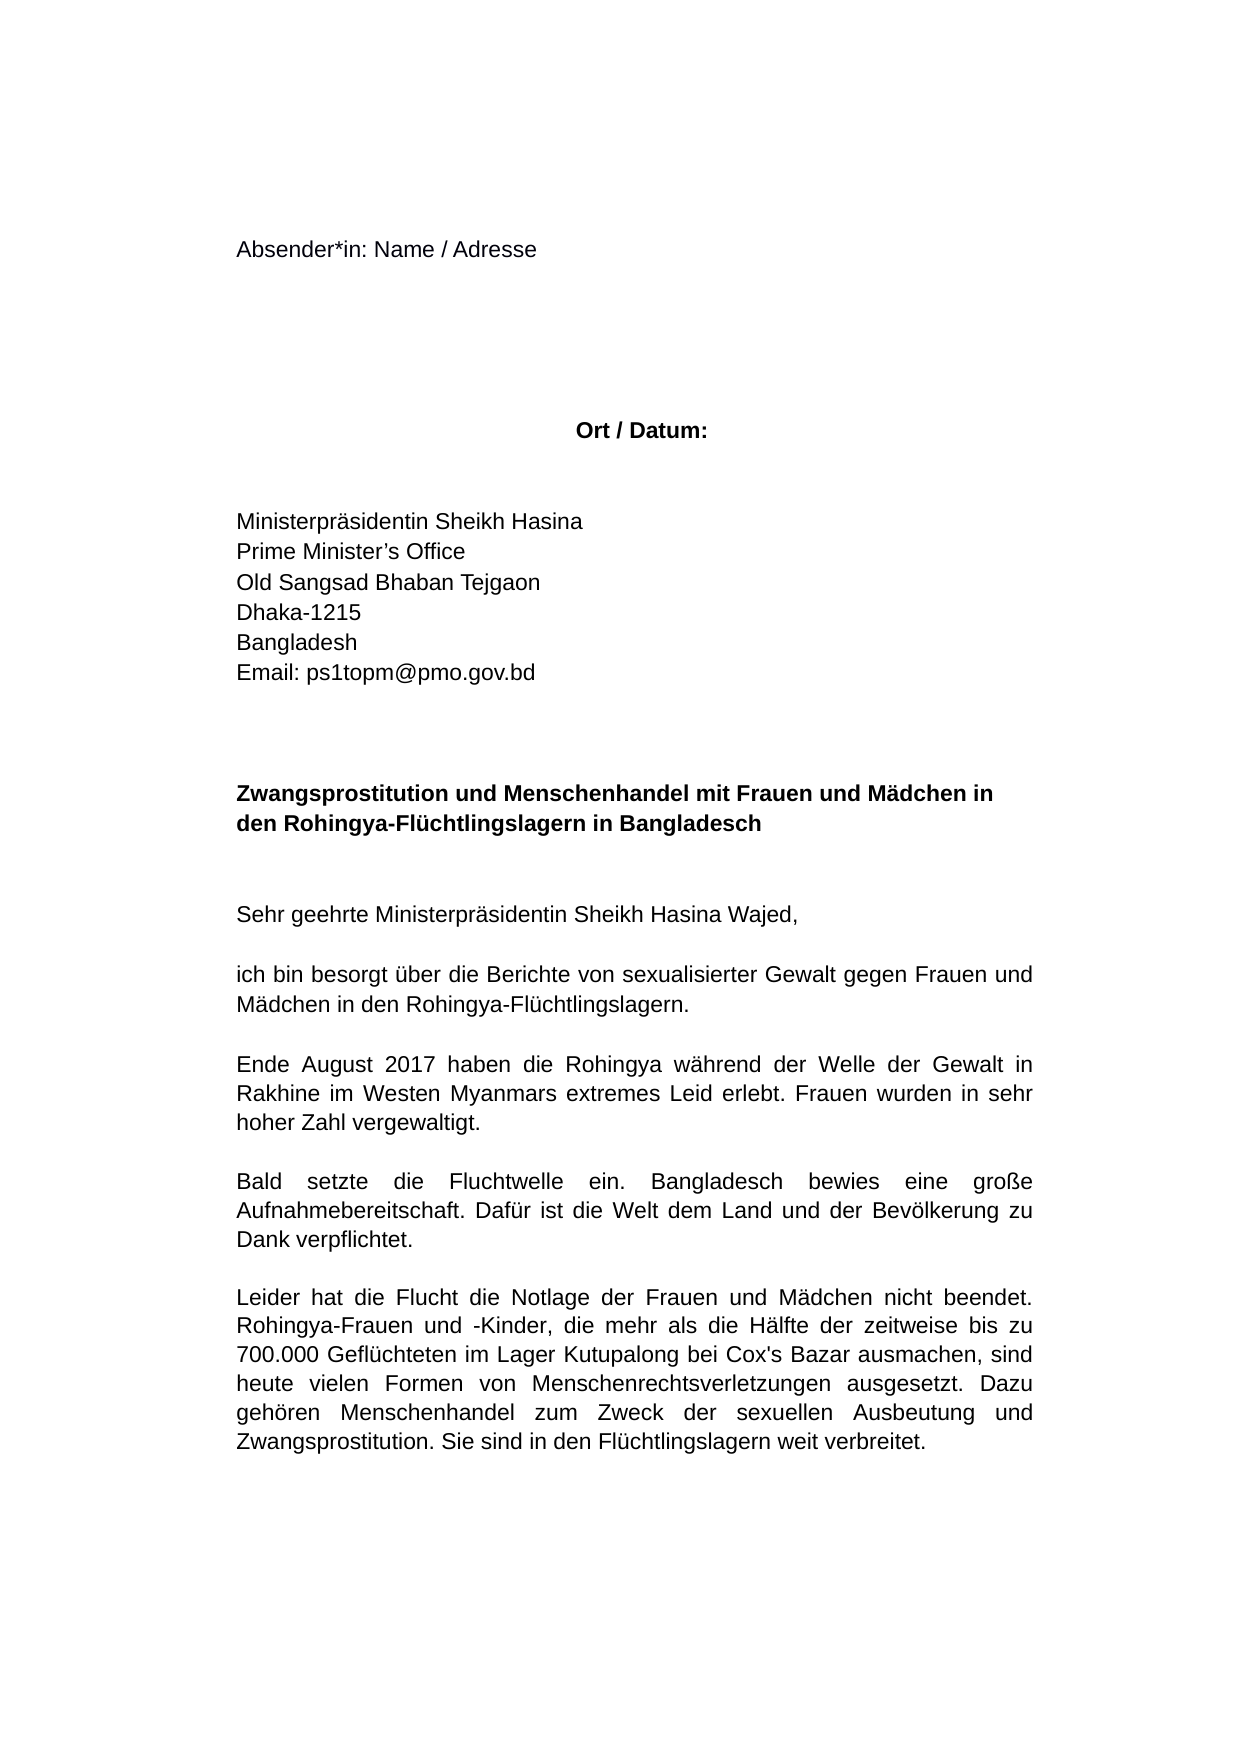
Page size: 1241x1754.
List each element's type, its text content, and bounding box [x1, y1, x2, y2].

text Ort / Datum: [502, 417, 1033, 444]
text Zwangsprostitution und Menschenhandel mit Frauen und Mädchen in den Rohingya-Flüchtlingslagern in Bangladesch [236, 780, 1033, 837]
text Prime Minister’s Office Old Sangsad Bhaban Tejgaon [236, 538, 1033, 595]
text Ministerpräsidentin Sheikh Hasina [236, 508, 1033, 534]
text Dhaka-1215 Bangladesh [236, 599, 1033, 655]
text Email: ps1topm@pmo.gov.bd [236, 659, 1033, 686]
text Sehr geehrte Ministerpräsidentin Sheikh Hasina Wajed, [236, 901, 1033, 927]
text Bald setzte die Fluchtwelle ein. Bangladesch bewies eine große Aufnahmebereitschaft. Dafür ist die Welt dem Land und der Bevölkerung zu Dank verpflichtet. [236, 1168, 1033, 1252]
text Absender*in: Name / Adresse [236, 236, 1033, 263]
text Ende August 2017 haben die Rohingya während der Welle der Gewalt in Rakhine im Westen Myanmars extremes Leid erlebt. Frauen wurden in sehr hoher Zahl vergewaltigt. [236, 1051, 1033, 1135]
text Leider hat die Flucht die Notlage der Frauen und Mädchen nicht beendet. Rohingya-Frauen und -Kinder, die mehr als die Hälfte der zeitweise bis zu 700.000 Geflüchteten im Lager Kutupalong bei Cox's Bazar ausmachen, sind heute vielen Formen von Menschenrechtsverletzungen ausgesetzt. Dazu gehören Menschenhandel zum Zweck der sexuellen Ausbeutung und Zwangsprostitution. Sie sind in den Flüchtlingslagern weit verbreitet. [236, 1283, 1033, 1455]
text ich bin besorgt über die Berichte von sexualisierter Gewalt gegen Frauen und Mädchen in den Rohingya-Flüchtlingslagern. [236, 961, 1033, 1018]
